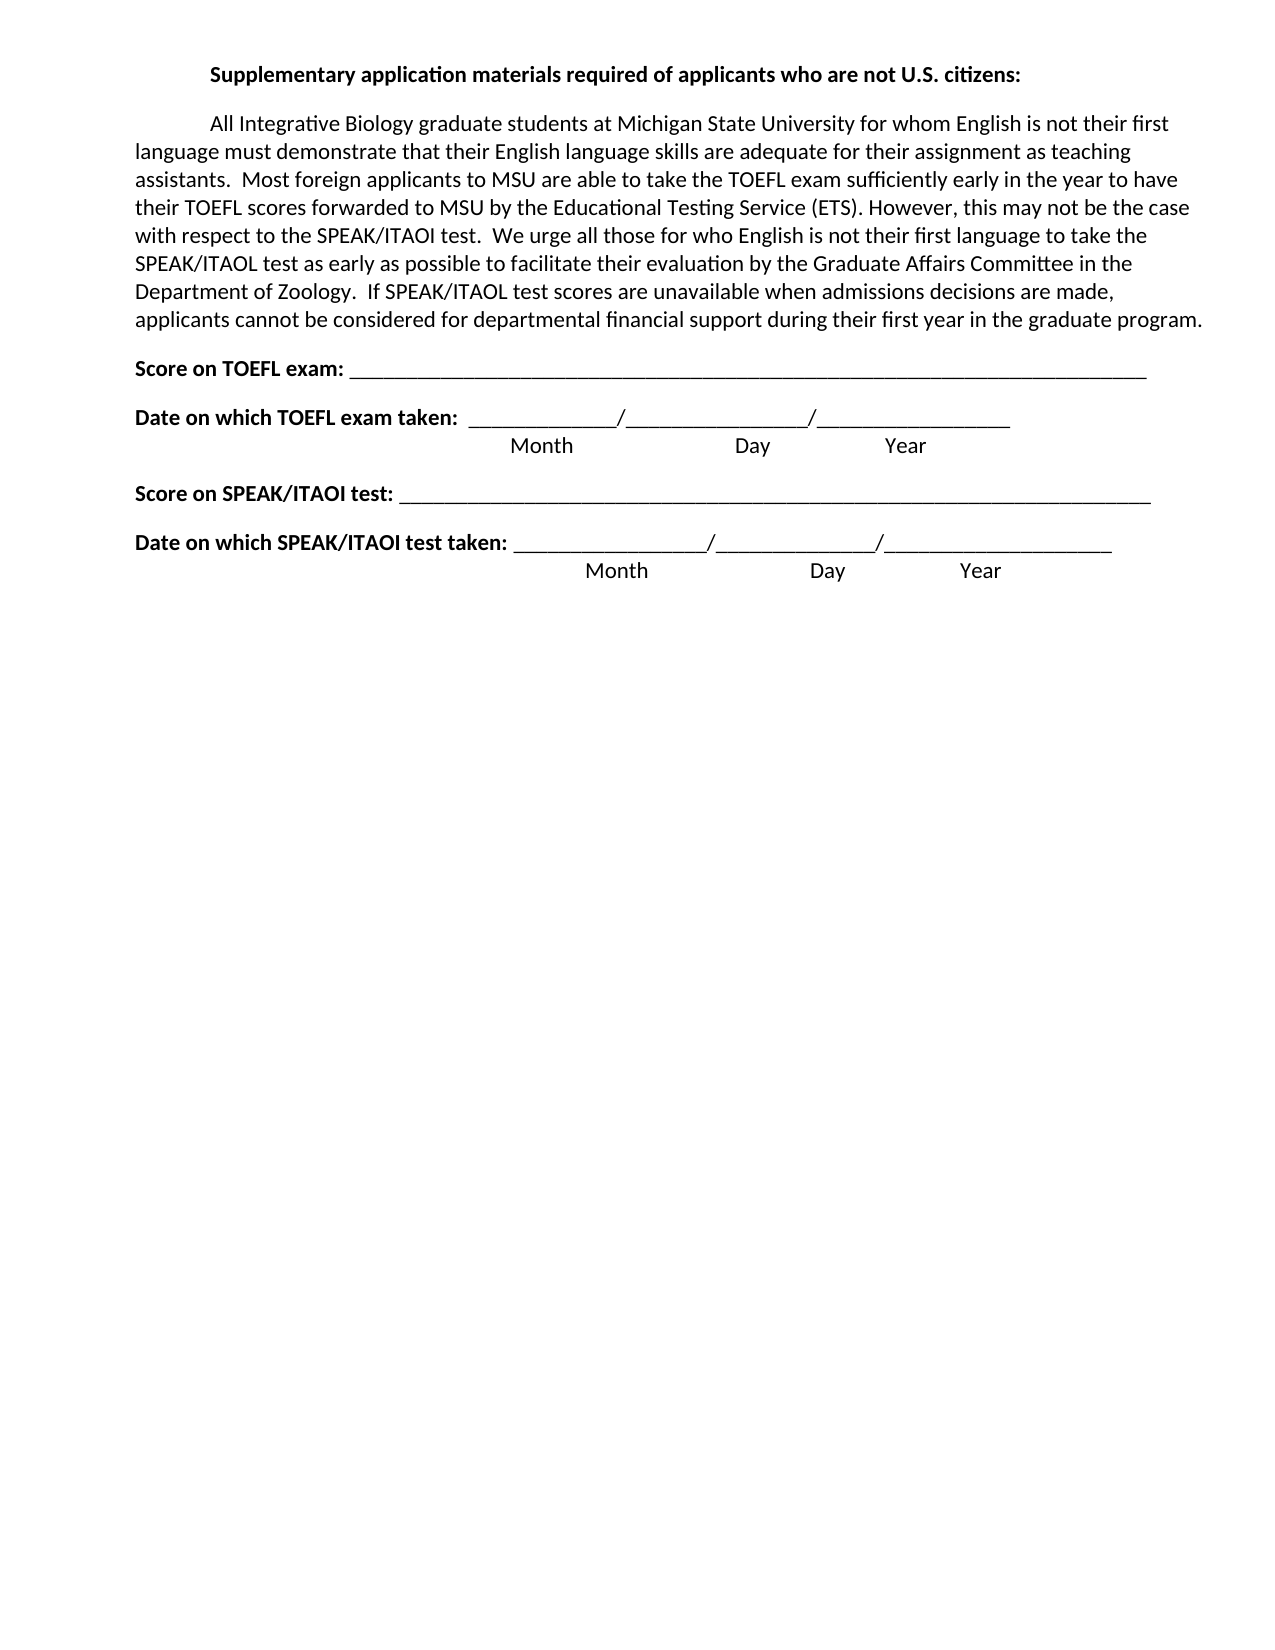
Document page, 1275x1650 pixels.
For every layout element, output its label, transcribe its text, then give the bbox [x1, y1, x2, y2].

text Supplementary application materials required of applicants who are not U.S. citizens: [135, 60, 1215, 88]
text Score on SPEAK/ITAOI test: __________________________________________________________________ [60, 479, 1215, 508]
text Date on which TOEFL exam taken: _____________/________________/_________________ Month Day Year [60, 403, 1215, 459]
text All Integrative Biology graduate students at Michigan State University for whom English is not their first language must demonstrate that their English language skills are adequate for their assignment as teaching assistants. Most foreign applicants to MSU are able to take the TOEFL exam sufficiently early in the year to have their TOEFL scores forwarded to MSU by the Educational Testing Service (ETS). However, this may not be the case with respect to the SPEAK/ITAOI test. We urge all those for who English is not their first language to take the SPEAK/ITAOL test as early as possible to facilitate their evaluation by the Graduate Affairs Committee in the Department of Zoology. If SPEAK/ITAOL test scores are unavailable when admissions decisions are made, applicants cannot be considered for departmental financial support during their first year in the graduate program. [135, 109, 1215, 333]
text Date on which SPEAK/ITAOI test taken: _________________/______________/____________________ Month Day Year [60, 528, 1215, 584]
text Score on TOEFL exam: ______________________________________________________________________ [60, 354, 1215, 382]
